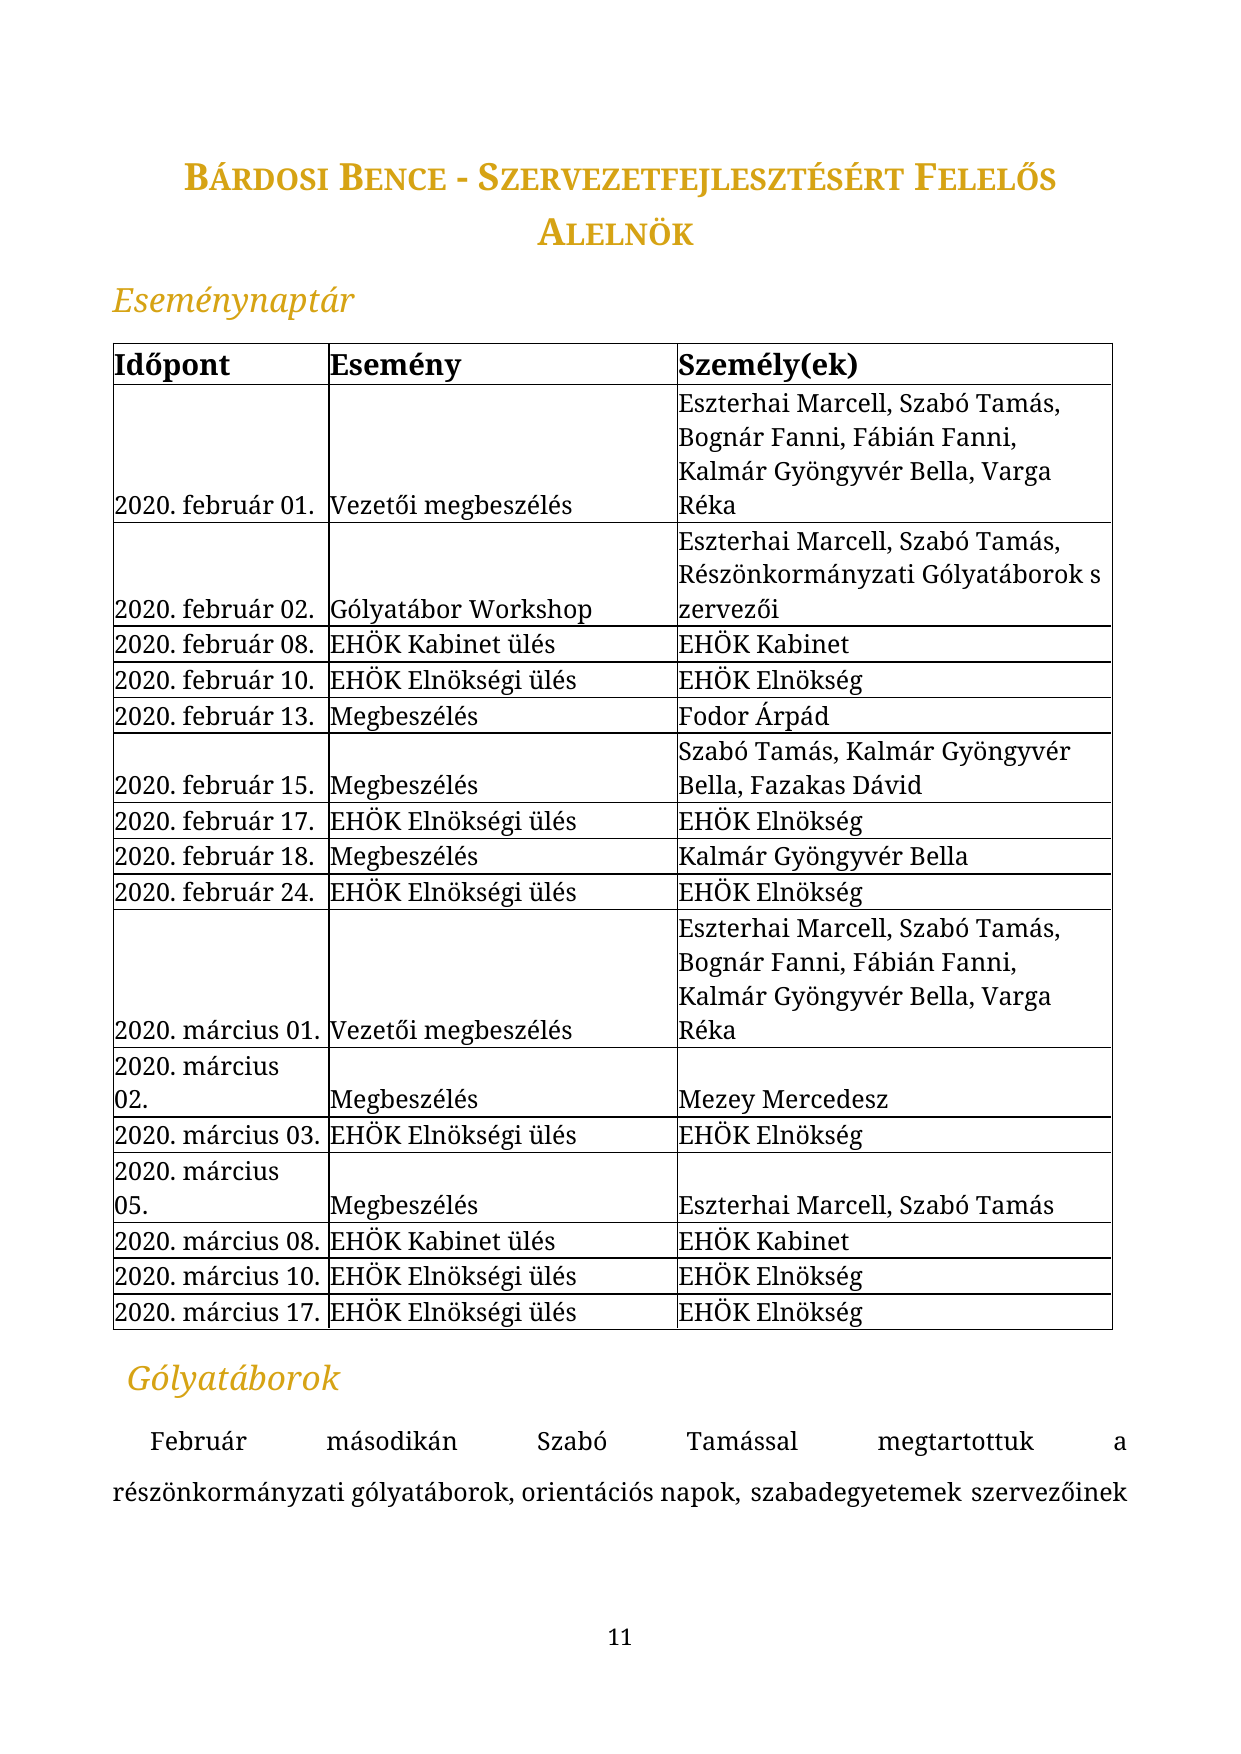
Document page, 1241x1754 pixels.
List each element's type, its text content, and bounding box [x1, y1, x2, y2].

table_cell Megbeszélés [330, 839, 677, 873]
table_cell 2020. március 02. [114, 1048, 328, 1116]
table_cell 2020. február 10. [114, 663, 328, 697]
table_cell 2020. február 08. [114, 627, 328, 661]
table_cell Eszterhai Marcell, Szabó Tamás, Bognár Fanni, Fábián Fanni, Kalmár Gyöngyvér Bella, Varga Réka [678, 384, 1112, 522]
table_cell Vezetői megbeszélés [330, 385, 677, 522]
table_cell 2020. március 17. [114, 1295, 328, 1328]
table_cell 2020. március 08. [114, 1223, 328, 1257]
table_cell EHÖK Elnökségi ülés [330, 663, 677, 697]
table_cell Megbeszélés [330, 1153, 677, 1222]
table_cell Szabó Tamás, Kalmár Gyöngyvér Bella, Fazakas Dávid [678, 732, 1112, 802]
table_cell Eszterhai Marcell, Szabó Tamás [678, 1152, 1112, 1222]
table_cell Vezetői megbeszélés [330, 910, 677, 1047]
table_cell Eszterhai Marcell, Szabó Tamás, Bognár Fanni, Fábián Fanni, Kalmár Gyöngyvér Bella, Varga Réka [678, 909, 1112, 1047]
table_cell Eszterhai Marcell, Szabó Tamás, Részönkormányzati Gólyatáborok szervezői [678, 522, 1112, 625]
table_cell EHÖK Kabinet [678, 1222, 1112, 1257]
text Gólyatáborok [112, 1355, 1128, 1400]
table_cell EHÖK Kabinet [678, 625, 1112, 661]
table_cell EHÖK Elnökség [678, 1293, 1112, 1328]
table_cell Megbeszélés [330, 734, 677, 802]
table_cell 2020. február 17. [114, 803, 328, 837]
table_cell EHÖK Elnökségi ülés [330, 1259, 677, 1293]
table_cell Megbeszélés [330, 698, 677, 732]
table_cell EHÖK Elnökség [678, 873, 1112, 909]
text Bárdosi Bence - Szervezetfejlesztésért Felelős Alelnök [112, 150, 1128, 256]
table_cell 2020. február 24. [114, 875, 328, 909]
table_header Időpont [114, 344, 328, 384]
table_cell EHÖK Elnökség [678, 1116, 1112, 1152]
table_cell Kalmár Gyöngyvér Bella [678, 838, 1112, 873]
table_cell 2020. március 05. [114, 1153, 328, 1222]
table_cell 2020. március 03. [114, 1118, 328, 1152]
table_cell 2020. március 10. [114, 1259, 328, 1293]
table_header Személy(ek) [678, 344, 1112, 384]
table_cell 2020. február 13. [114, 698, 328, 732]
table_cell Gólyatábor Workshop [330, 523, 677, 625]
table_cell Mezey Mercedesz [678, 1047, 1112, 1116]
table_cell EHÖK Kabinet ülés [330, 627, 677, 661]
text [112, 1423, 1128, 1508]
table_cell 2020. március 01. [114, 910, 328, 1047]
table_cell Fodor Árpád [678, 697, 1112, 732]
table_cell Megbeszélés [330, 1048, 677, 1116]
table_cell EHÖK Elnökség [678, 802, 1112, 837]
table_cell 2020. február 02. [114, 523, 328, 625]
table_cell EHÖK Elnökségi ülés [330, 1295, 677, 1328]
table_cell EHÖK Elnökségi ülés [330, 803, 677, 837]
table_header Esemény [330, 344, 677, 384]
table_cell EHÖK Elnökség [678, 661, 1112, 697]
table_cell 2020. február 15. [114, 734, 328, 802]
table_cell EHÖK Elnökség [678, 1257, 1112, 1293]
table_cell EHÖK Elnökségi ülés [330, 875, 677, 909]
table_cell EHÖK Elnökségi ülés [330, 1118, 677, 1152]
text Eseménynaptár [112, 277, 1128, 322]
table_cell 2020. február 18. [114, 839, 328, 873]
table_cell 2020. február 01. [114, 385, 328, 522]
table_cell EHÖK Kabinet ülés [330, 1223, 677, 1257]
